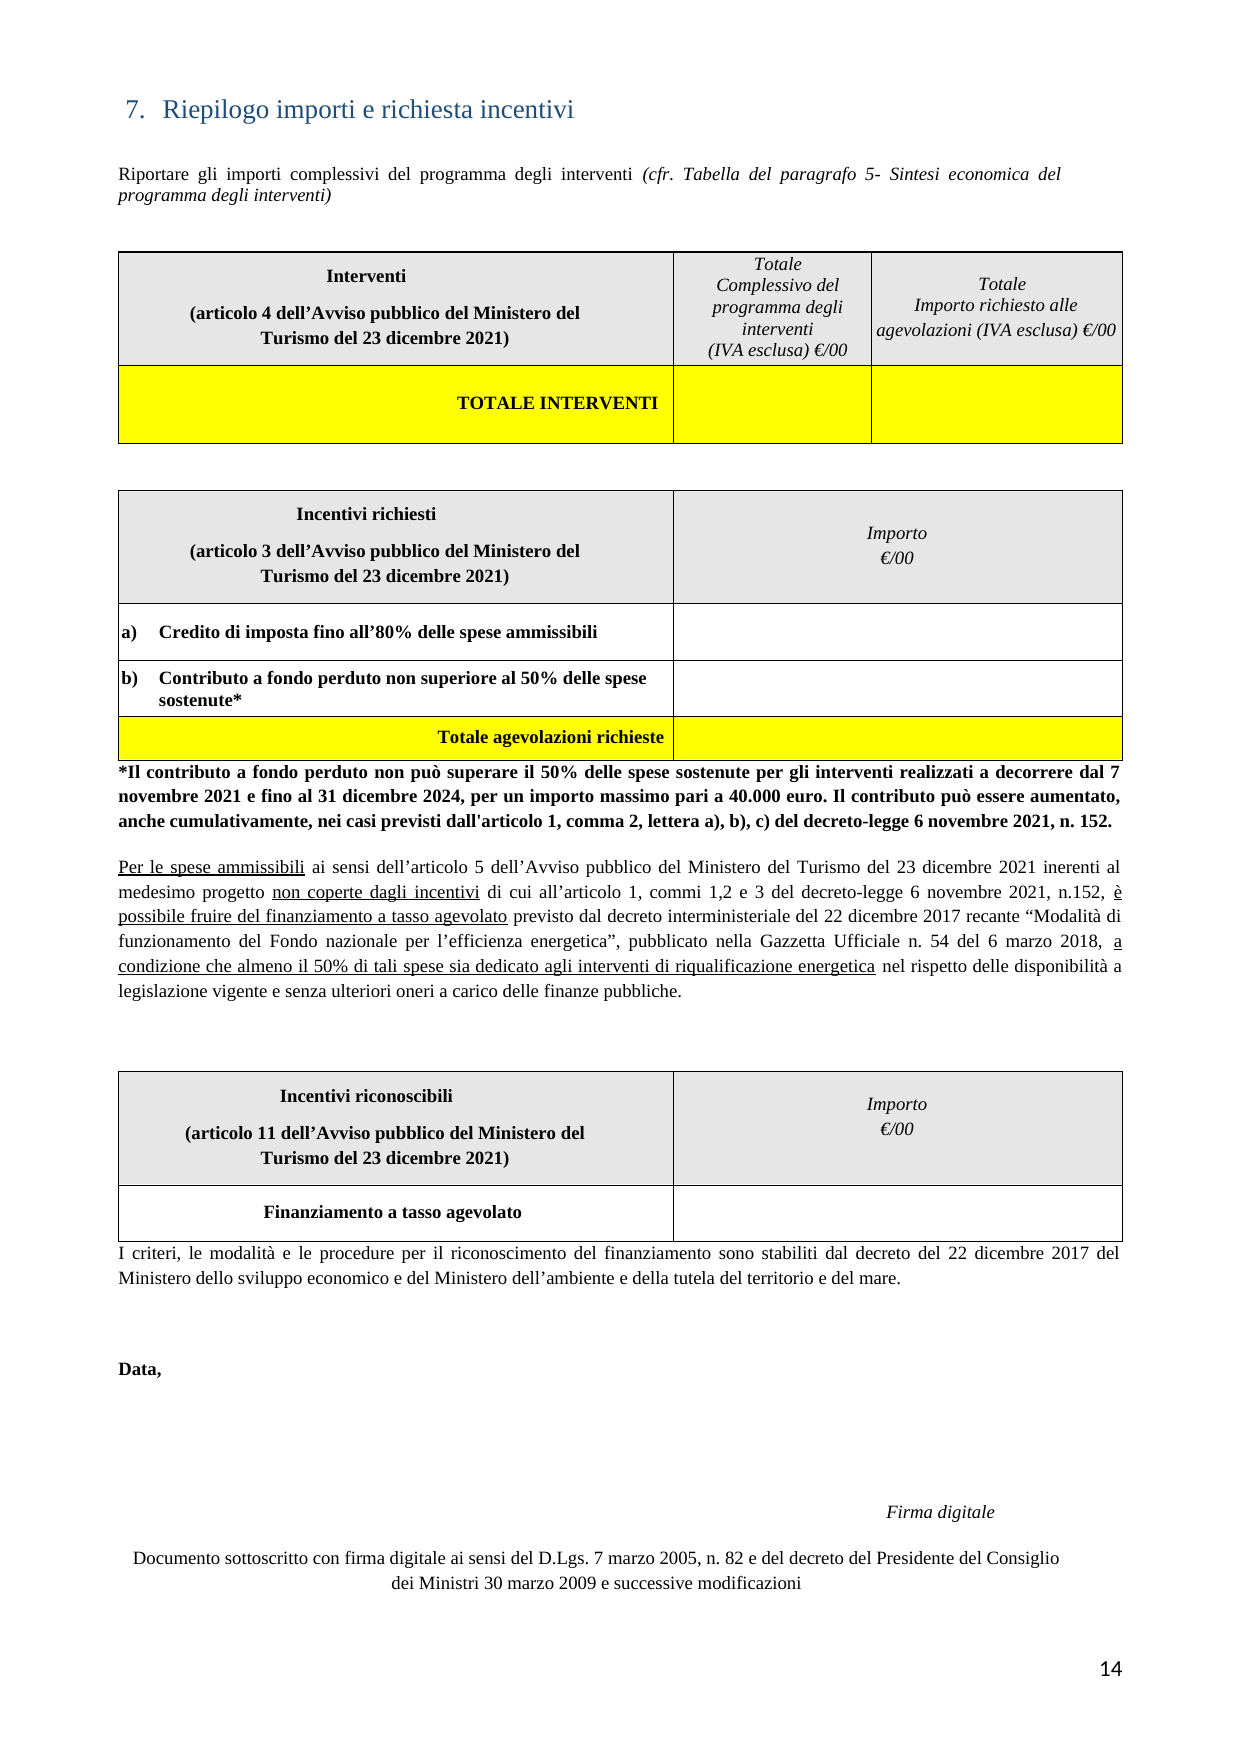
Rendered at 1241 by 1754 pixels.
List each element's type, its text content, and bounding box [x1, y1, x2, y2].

table_cell [872, 366, 1122, 443]
table_cell [674, 717, 1122, 759]
subtitle Riepilogo importi e richiesta incentivi [125, 93, 1122, 124]
table_header Incentivi richiesti (articolo 3 dell’Avviso pubblico del Ministero del Turismo del 23 dicembre 2021) [119, 491, 673, 603]
table_cell [674, 604, 1122, 660]
table_cell Contributo a fondo perduto non superiore al 50% delle spese sostenute* [119, 661, 673, 716]
table_header Totale Complessivo del programma degli interventi (IVA esclusa) €/00 [674, 253, 871, 365]
table_header Importo €/00 [674, 1072, 1122, 1184]
table_cell TOTALE INTERVENTI [119, 366, 673, 443]
table_header Incentivi riconoscibili (articolo 11 dell’Avviso pubblico del Ministero del Turismo del 23 dicembre 2021) [119, 1072, 673, 1184]
table_header Totale Importo richiesto alle agevolazioni (IVA esclusa) €/00 [872, 253, 1122, 365]
text I criteri, le modalità e le procedure per il riconoscimento del finanziamento sono stabiliti dal decreto del 22 dicembre 2017 del Ministero dello sviluppo economico e del Ministero dell’ambiente e della tutela del territorio e del mare. [118, 1242, 1122, 1288]
table_cell Finanziamento a tasso agevolato [119, 1186, 673, 1241]
table_cell Credito di imposta fino all’80% delle spese ammissibili [119, 604, 673, 660]
table_cell Totale agevolazioni richieste [119, 717, 673, 759]
text Data, [118, 1358, 1122, 1380]
table_header Interventi (articolo 4 dell’Avviso pubblico del Ministero del Turismo del 23 dicembre 2021) [119, 253, 673, 365]
table_cell [674, 366, 871, 443]
text *Il contributo a fondo perduto non può superare il 50% delle spese sostenute per gli interventi realizzati a decorrere dal 7 novembre 2021 e fino al 31 dicembre 2024, per un importo massimo pari a 40.000 euro. Il contributo può essere aumentato, anche cumulativamente, nei casi previsti dall'articolo 1, comma 2, lettera a), b), c) del decreto-legge 6 novembre 2021, n. 152. [118, 761, 1122, 832]
text Firma digitale [130, 1501, 1063, 1523]
text Documento sottoscritto con firma digitale ai sensi del D.Lgs. 7 marzo 2005, n. 82 e del decreto del Presidente del Consiglio dei Ministri 30 marzo 2009 e successive modificazioni [130, 1547, 1063, 1593]
text Per le spese ammissibili ai sensi dell’articolo 5 dell’Avviso pubblico del Ministero del Turismo del 23 dicembre 2021 inerenti al medesimo progetto non coperte dagli incentivi di cui all’articolo 1, commi 1,2 e 3 del decreto-legge 6 novembre 2021, n.152, è possibile fruire del finanziamento a tasso agevolato previsto dal decreto interministeriale del 22 dicembre 2017 recante “Modalità di funzionamento del Fondo nazionale per l’efficienza energetica”, pubblicato nella Gazzetta Ufficiale n. 54 del 6 marzo 2018, a condizione che almeno il 50% di tali spese sia dedicato agli interventi di riqualificazione energetica nel rispetto delle disponibilità a legislazione vigente e senza ulteriori oneri a carico delle finanze pubbliche. [118, 856, 1122, 1001]
table_cell [674, 661, 1122, 716]
table_cell [674, 1186, 1122, 1241]
table_header Importo €/00 [674, 491, 1122, 603]
text Riportare gli importi complessivi del programma degli interventi (cfr. Tabella del paragrafo 5- Sintesi economica del programma degli interventi) [118, 163, 1063, 206]
